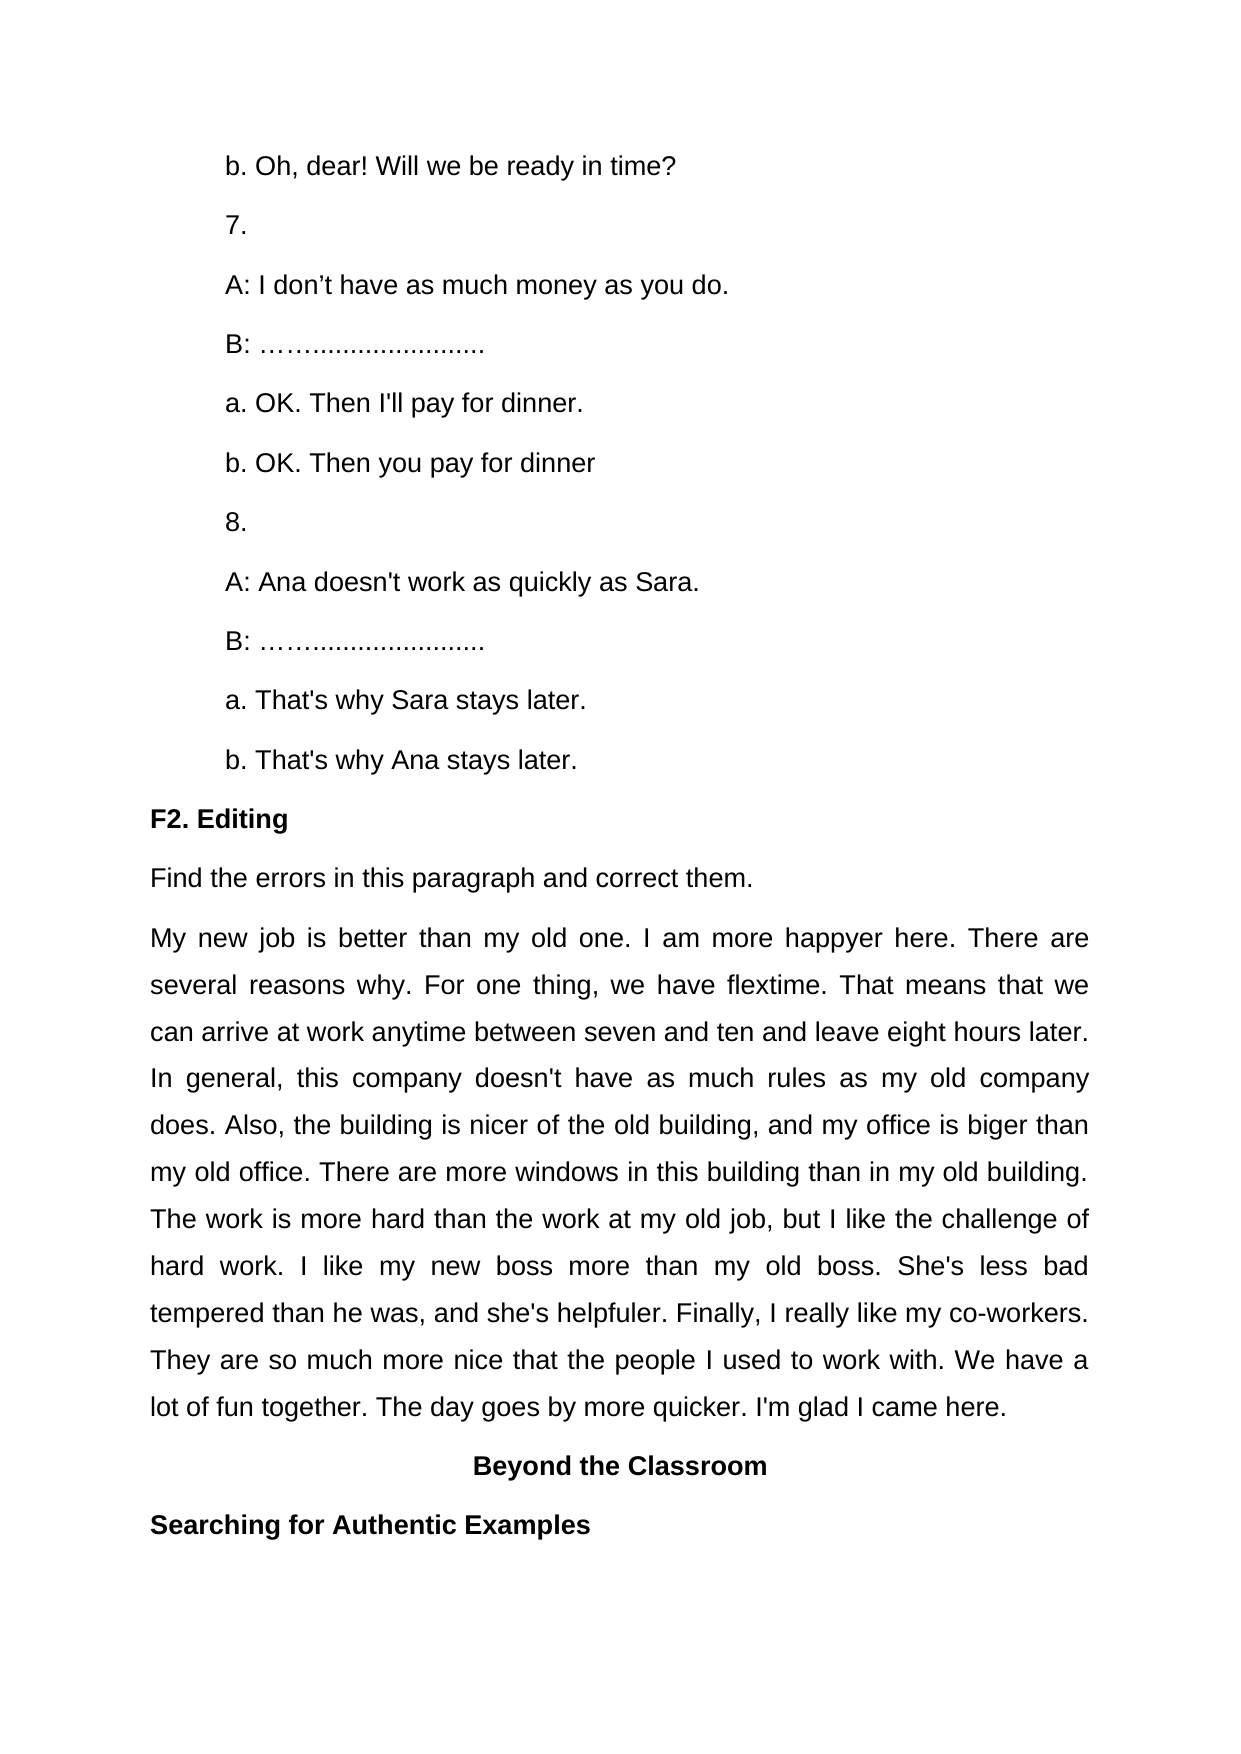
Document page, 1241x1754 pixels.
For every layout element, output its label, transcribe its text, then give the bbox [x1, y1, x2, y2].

text b. Oh, dear! Will we be ready in time? [225, 150, 1090, 181]
text Beyond the Classroom [150, 1450, 1090, 1481]
text B: ……....................... [225, 328, 1090, 359]
text 7. [225, 209, 1090, 241]
text Searching for Authentic Examples [150, 1509, 1090, 1541]
text 8. [225, 506, 1090, 537]
text A: I don’t have as much money as you do. [225, 269, 1090, 300]
text a. OK. Then I'll pay for dinner. [225, 387, 1090, 419]
text A: Ana doesn't work as quickly as Sara. [225, 566, 1090, 597]
text My new job is better than my old one. I am more happyer here. There are several reasons why. For one thing, we have flextime. That means that we can arrive at work anytime between seven and ten and leave eight hours later. In general, this company doesn't have as much rules as my old company does. Also, the building is nicer of the old building, and my office is biger than my old office. There are more windows in this building than in my old building. The work is more hard than the work at my old job, but I like the challenge of hard work. I like my new boss more than my old boss. She's less bad tempered than he was, and she's helpfuler. Finally, I really like my co-workers. They are so much more nice that the people I used to work with. We have a lot of fun together. The day goes by more quicker. I'm glad I came here. [150, 922, 1090, 1422]
text b. OK. Then you pay for dinner [225, 447, 1090, 478]
text b. That's why Ana stays later. [225, 744, 1090, 775]
text B: ……....................... [225, 625, 1090, 656]
text Find the errors in this paragraph and correct them. [150, 862, 1090, 894]
text F2. Editing [150, 803, 1090, 834]
text a. That's why Sara stays later. [225, 684, 1090, 716]
